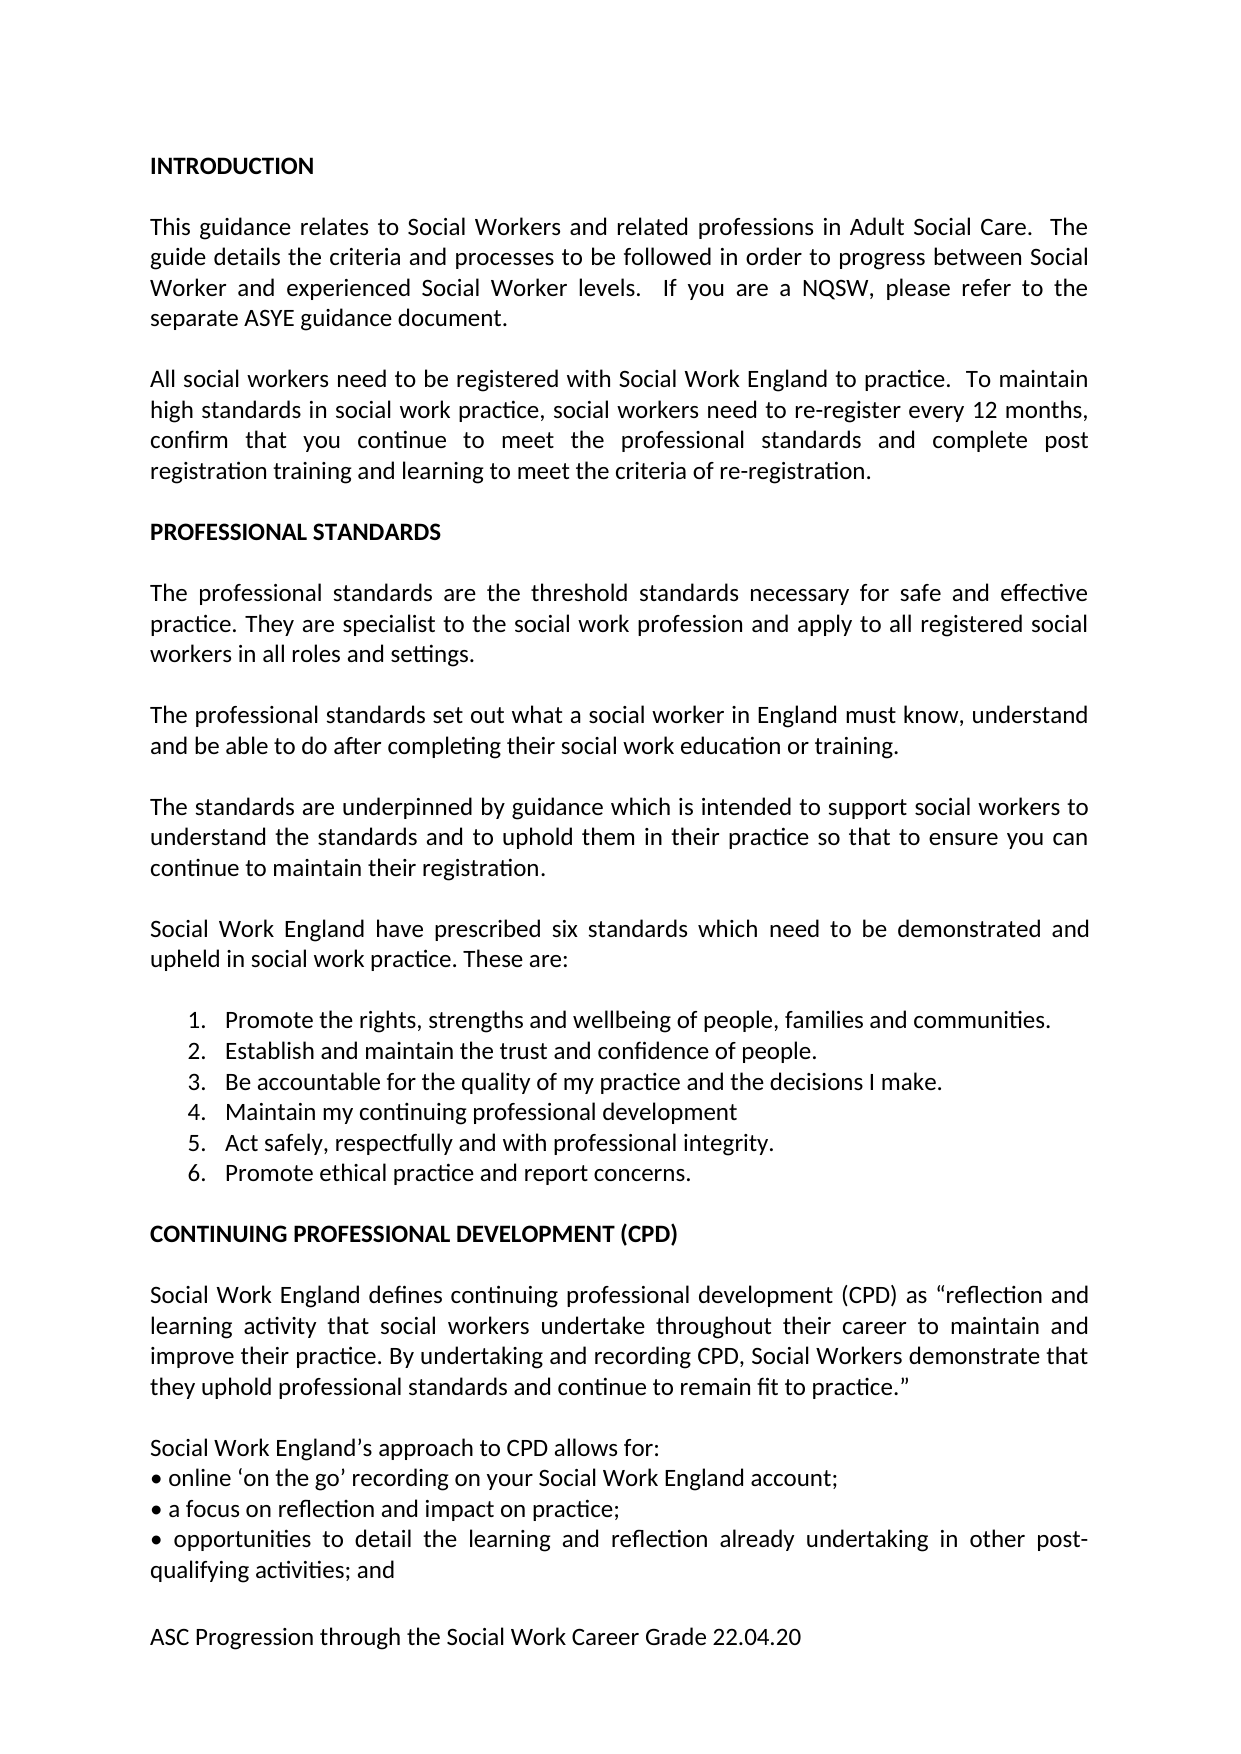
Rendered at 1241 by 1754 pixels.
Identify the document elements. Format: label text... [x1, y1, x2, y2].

text Social Work England have prescribed six standards which need to be demonstrated and upheld in social work practice. These are: [150, 913, 1090, 974]
list Establish and maintain the trust and confidence of people. [187, 1035, 1090, 1066]
text CONTINUING PROFESSIONAL DEVELOPMENT (CPD) [150, 1218, 1090, 1249]
list Be accountable for the quality of my practice and the decisions I make. [187, 1066, 1090, 1096]
list Maintain my continuing professional development [187, 1096, 1090, 1127]
text • opportunities to detail the learning and reflection already undertaking in other post-qualifying activities; and [150, 1523, 1090, 1584]
text INTRODUCTION [150, 150, 1090, 181]
text The standards are underpinned by guidance which is intended to support social workers to understand the standards and to uphold them in their practice so that to ensure you can continue to maintain their registration. [150, 791, 1090, 882]
text The professional standards set out what a social worker in England must know, understand and be able to do after completing their social work education or training. [150, 699, 1090, 760]
text This guidance relates to Social Workers and related professions in Adult Social Care. The guide details the criteria and processes to be followed in order to progress between Social Worker and experienced Social Worker levels. If you are a NQSW, please refer to the separate ASYE guidance document. [150, 211, 1090, 333]
text Social Work England defines continuing professional development (CPD) as “reflection and learning activity that social workers undertake throughout their career to maintain and improve their practice. By undertaking and recording CPD, Social Workers demonstrate that they uphold professional standards and continue to remain fit to practice.” [150, 1279, 1090, 1401]
text PROFESSIONAL STANDARDS [150, 516, 1090, 547]
text The professional standards are the threshold standards necessary for safe and effective practice. They are specialist to the social work profession and apply to all registered social workers in all roles and settings. [150, 577, 1090, 669]
list Promote the rights, strengths and wellbeing of people, families and communities. [187, 1004, 1090, 1035]
list Promote ethical practice and report concerns. [187, 1157, 1090, 1188]
text Social Work England’s approach to CPD allows for: [150, 1432, 1090, 1462]
list Act safely, respectfully and with professional integrity. [187, 1127, 1090, 1157]
text • a focus on reflection and impact on practice; [150, 1493, 1090, 1523]
text • online ‘on the go’ recording on your Social Work England account; [150, 1462, 1090, 1493]
text All social workers need to be registered with Social Work England to practice. To maintain high standards in social work practice, social workers need to re-register every 12 months, confirm that you continue to meet the professional standards and complete post registration training and learning to meet the criteria of re-registration. [150, 364, 1090, 486]
